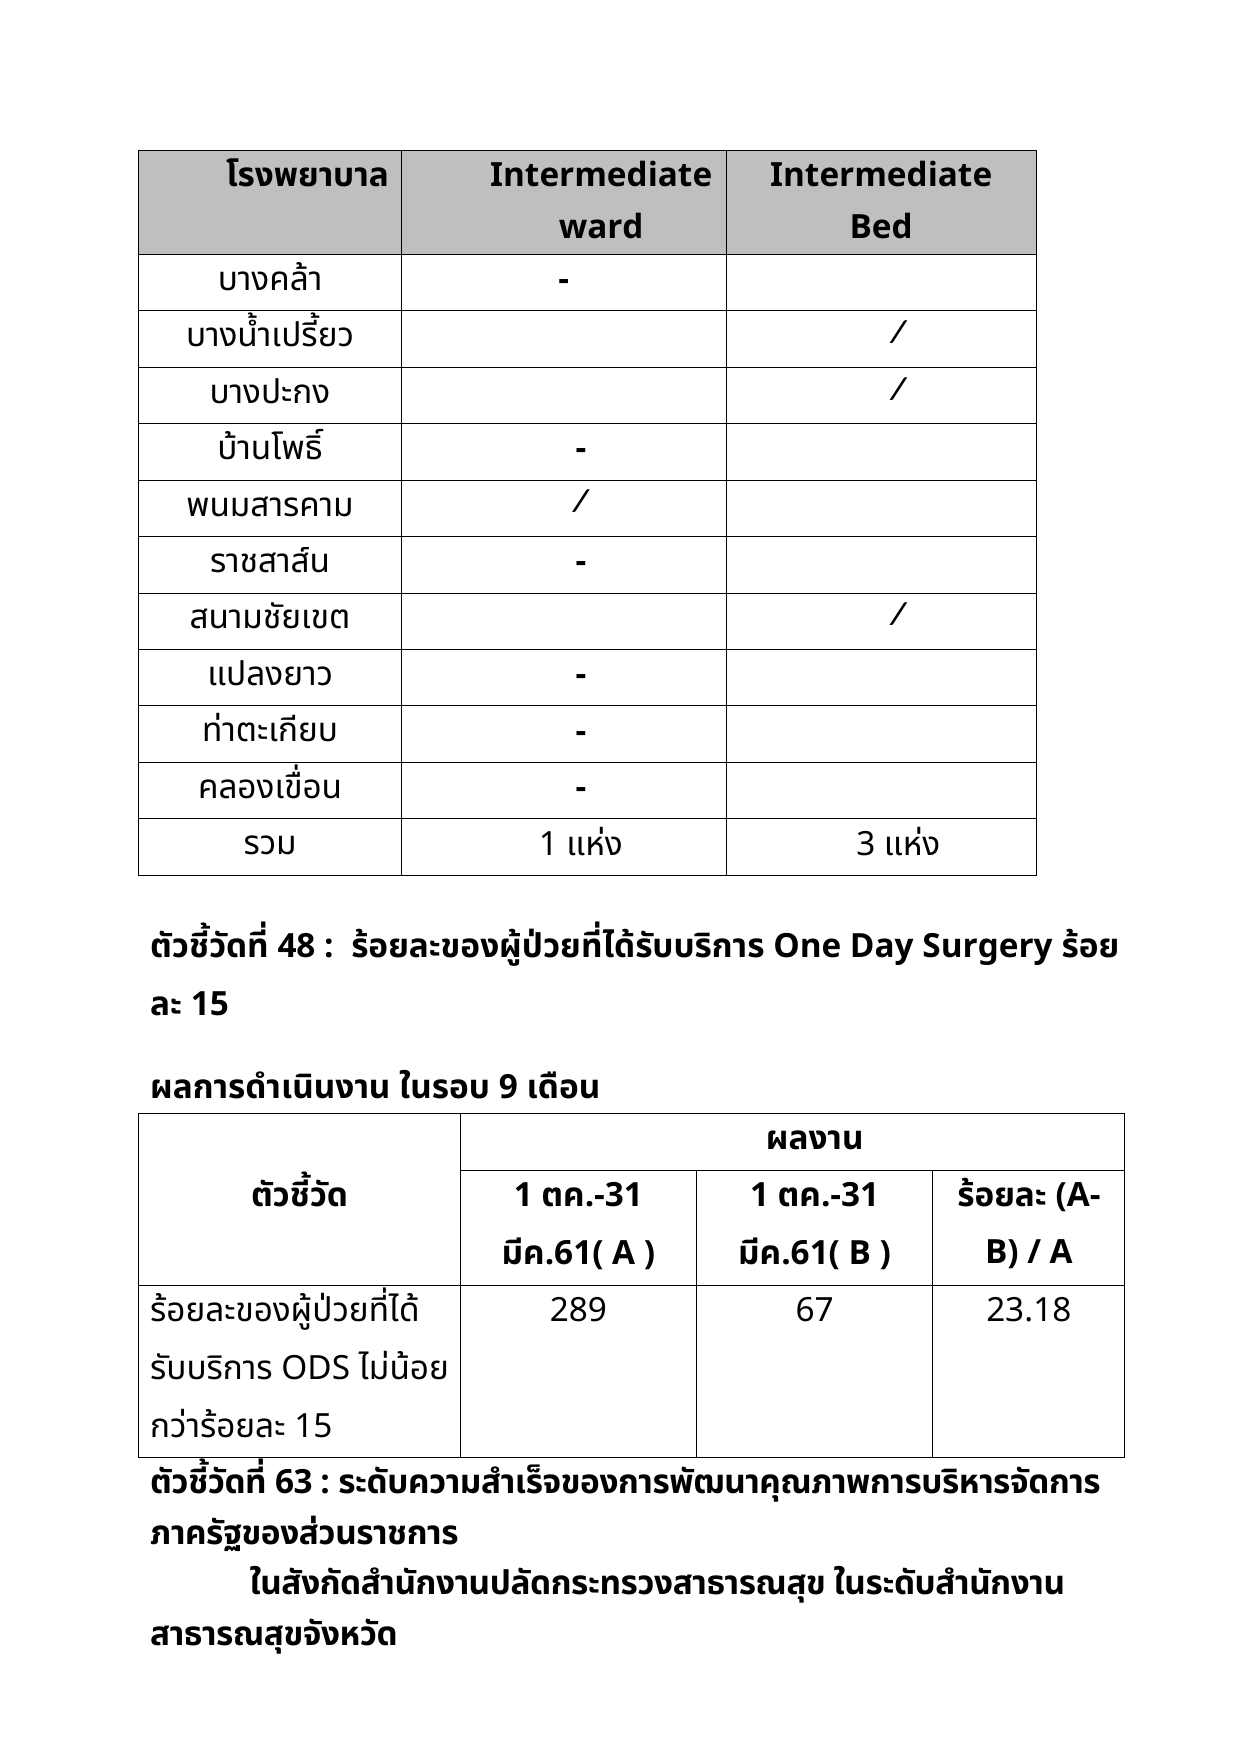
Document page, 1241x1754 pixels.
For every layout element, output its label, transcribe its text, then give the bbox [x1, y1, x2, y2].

table_cell - [402, 706, 726, 762]
table_cell [727, 537, 1036, 592]
table_cell ร้อยละของผู้ป่วยที่ได้รับบริการ ODS ไม่น้อยกว่าร้อยละ 15 [139, 1286, 460, 1457]
table_cell ท่าตะเกียบ [139, 706, 401, 762]
table_cell [727, 424, 1036, 479]
table_cell รวม [139, 819, 401, 875]
table_cell 23.18 [933, 1286, 1124, 1457]
table_header โรงพยาบาล [139, 151, 401, 254]
table_cell - [402, 255, 726, 310]
table_cell ตัวชี้วัด [139, 1170, 460, 1284]
table_cell ร้อยละ (A-B) / A [933, 1171, 1124, 1284]
table_cell [727, 255, 1036, 310]
table_header [139, 1114, 460, 1170]
table_cell [727, 706, 1036, 762]
table_cell - [402, 424, 726, 479]
table_cell คลองเขื่อน [139, 763, 401, 818]
table_cell ∕ [727, 594, 1036, 649]
table_cell ∕ [402, 481, 726, 536]
table_header ผลงาน [696, 1114, 933, 1170]
table_cell [402, 594, 726, 649]
table_header [933, 1114, 1124, 1170]
table_header Intermediate Bed [727, 151, 1036, 254]
table_cell [402, 311, 726, 367]
table_cell - [402, 537, 726, 592]
table_cell ราชสาส์น [139, 537, 401, 592]
table_cell ∕ [727, 368, 1036, 423]
table_cell 289 [461, 1286, 696, 1457]
table_header [461, 1114, 696, 1170]
table_cell 1 ตค.-31 มีค.61( B ) [697, 1171, 932, 1284]
table_cell บางคล้า [139, 255, 401, 310]
table_cell [727, 481, 1036, 536]
table_cell 1 แห่ง [402, 819, 726, 875]
table_cell [727, 650, 1036, 705]
table_cell 67 [697, 1286, 932, 1457]
table_cell บ้านโพธิ์ [139, 424, 401, 479]
table_cell [402, 368, 726, 423]
text ตัวชี้วัดที่ 48 : ร้อยละของผู้ป่วยที่ได้รับบริการ One Day Surgery ร้อยละ 15 [150, 921, 1137, 1030]
text ในสังกัดสำนักงานปลัดกระทรวงสาธารณสุข ในระดับสำนักงานสาธารณสุขจังหวัด [150, 1559, 1137, 1660]
table_cell - [402, 650, 726, 705]
table_cell บางปะกง [139, 368, 401, 423]
table_cell 3 แห่ง [727, 819, 1036, 875]
table_cell พนมสารคาม [139, 481, 401, 536]
table_cell สนามชัยเขต [139, 594, 401, 649]
table_cell 1 ตค.-31 มีค.61( A ) [461, 1171, 696, 1284]
table_cell ∕ [727, 311, 1036, 367]
table_cell แปลงยาว [139, 650, 401, 705]
table_cell [727, 763, 1036, 818]
text ผลการดำเนินงาน ในรอบ 9 เดือน [150, 1063, 1137, 1113]
table_cell บางน้ำเปรี้ยว [139, 311, 401, 367]
table_header Intermediate ward [402, 151, 726, 254]
text ตัวชี้วัดที่ 63 : ระดับความสำเร็จของการพัฒนาคุณภาพการบริหารจัดการภาครัฐของส่วนราชการ [150, 1458, 1137, 1559]
table_cell - [402, 763, 726, 818]
